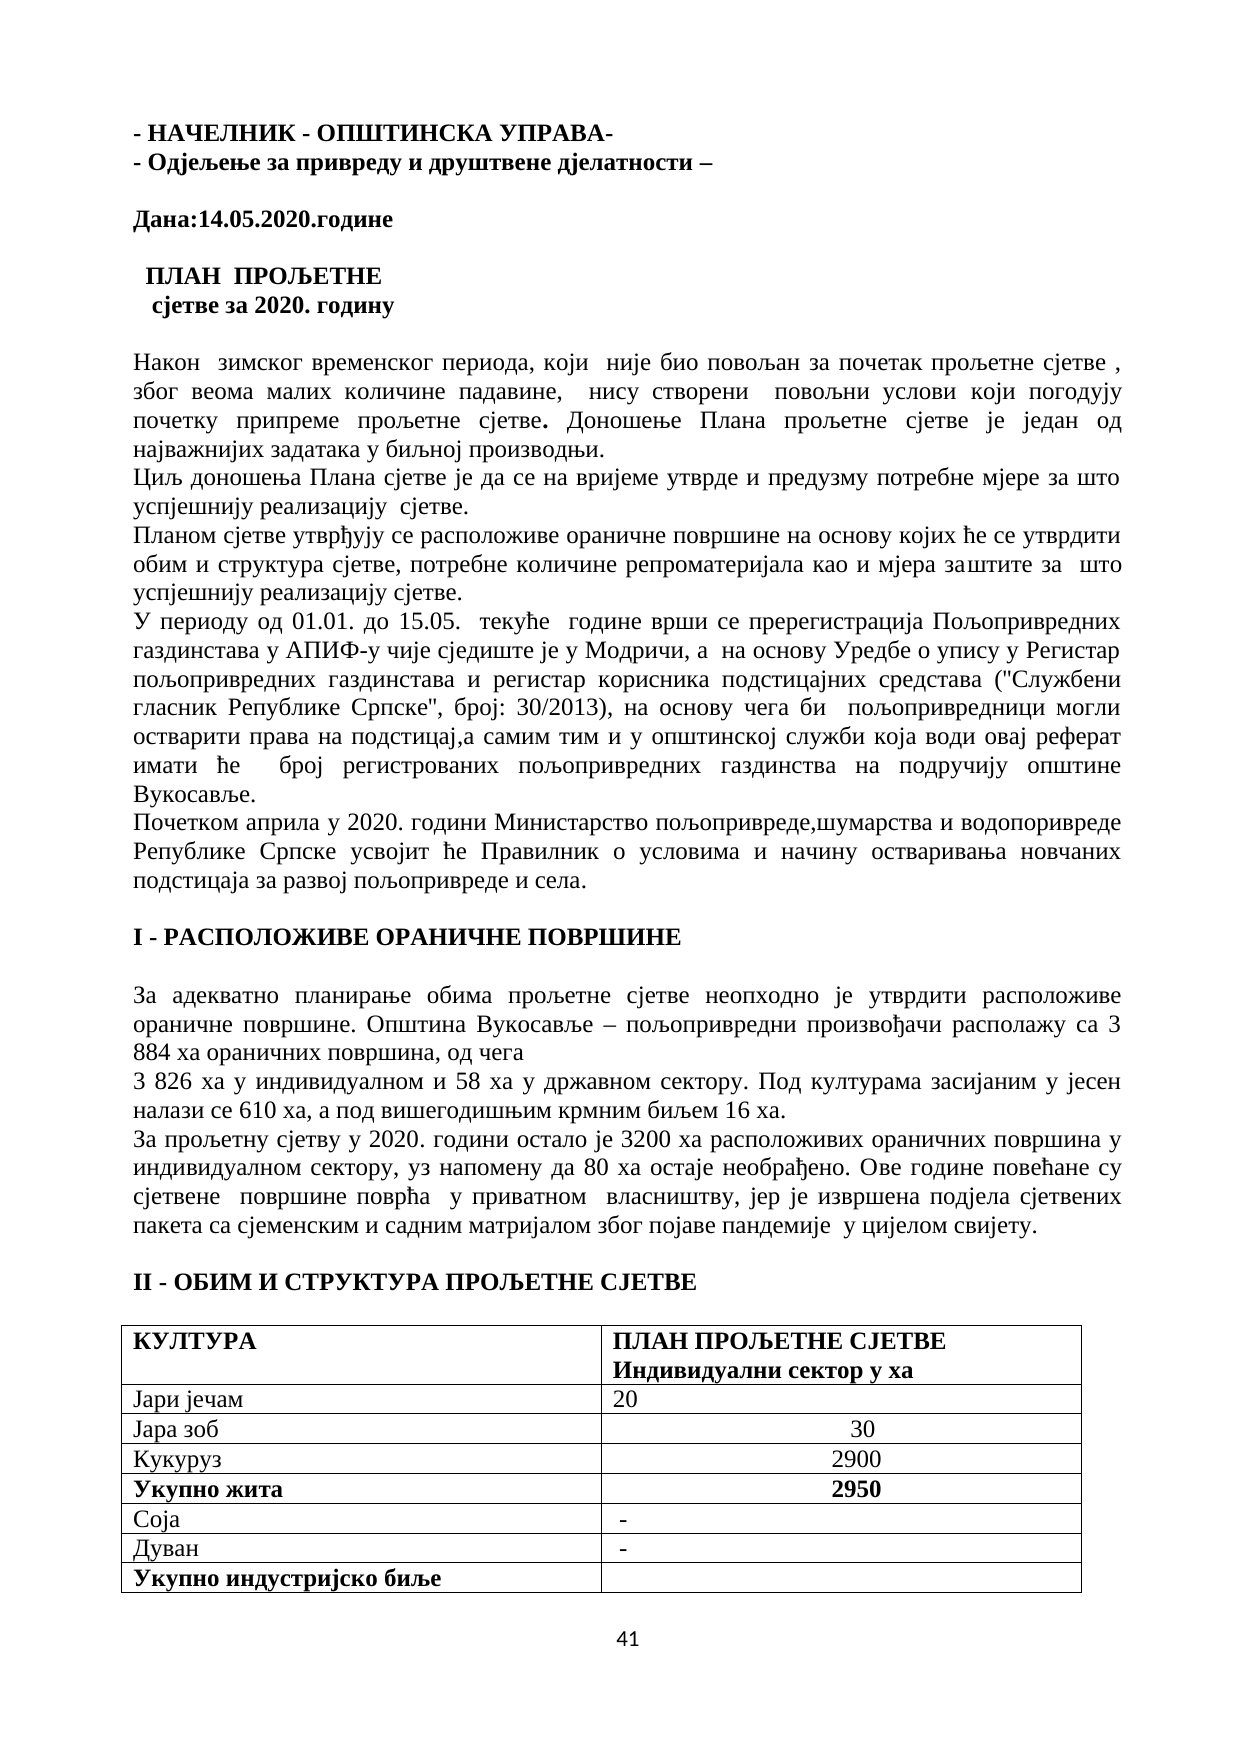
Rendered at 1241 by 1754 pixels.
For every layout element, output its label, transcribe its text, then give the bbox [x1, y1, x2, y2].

table_cell 20 [602, 1385, 1081, 1413]
text Након зимског временског периода, који није био повољан за почетак прољетне сјетве , због веома малих количине падавине, нису створени повољни услови који погодују почетку припреме прољетне сјетве. Доношење Плана прољетне сјетве је један од најважнијих задатака у биљној производњи. [133, 347, 1122, 462]
text I - РАСПОЛОЖИВЕ ОРАНИЧНЕ ПОВРШИНЕ [133, 922, 1122, 951]
text За адекватно планирање обима прољетне сјетве неопходно је утврдити расположиве ораничне површине. Општина Вукосавље – пољопривредни произвођачи располажу са 3 884 ха ораничних површина, од чега [133, 980, 1122, 1066]
text ПЛАН ПРОЉЕТНЕ [133, 261, 1122, 290]
text - НАЧЕЛНИК - OПШТИНСКА УПРАВА- [133, 118, 1122, 147]
table_cell Кукуруз [122, 1444, 601, 1473]
text Циљ доношења Плана сјетве је да се на вријеме утврде и предузму потребне мјере за што успјешнију реализацију сјетве. [133, 462, 1122, 520]
table_header ПЛАН ПРОЉЕТНЕ СЈЕТВЕ Индивидуални сектор у ха [602, 1326, 1081, 1383]
text У периоду од 01.01. до 15.05. текуће године врши се пререгистрација Пољопривредних газдинстава у АПИФ-у чије сједиште је у Модричи, а на основу Уредбе о упису у Регистар пољопривредних газдинстава и регистар корисника подстицајних средстава (''Службени гласник Републике Српске'', број: 30/2013), на основу чега би пољопривредници могли остварити права на подстицај,а самим тим и у општинској служби која води овај реферат имати ће број регистрованих пољопривредних газдинства на подручију општине Вукосавље. [133, 606, 1122, 807]
text Почетком априла у 2020. години Министарство пољопривреде,шумарства и водопоривреде Републике Српске усвојит ће Правилник о условима и начину остваривања новчаних подстицаја за развој пољопривреде и села. [133, 807, 1122, 894]
text 3 826 ха у индивидуалном и 58 ха у државном сектору. Под културама засијаним у јесен налази се 610 ха, а под вишегодишњим крмним биљем 16 ха. [133, 1066, 1122, 1124]
text сјетве за 2020. годину [133, 290, 1122, 319]
table_cell Соја [122, 1504, 601, 1532]
text - Одјељење за привреду и друштвене дјелатности – [133, 147, 1122, 176]
table_cell Укупно жита [122, 1474, 601, 1503]
table_cell - [602, 1534, 1081, 1562]
table_cell [602, 1563, 1081, 1592]
table_header КУЛТУРА [122, 1326, 601, 1383]
table_cell Јара зоб [122, 1414, 601, 1443]
text II - ОБИМ И СТРУКТУРА ПРОЉЕТНЕ СЈЕТВЕ [133, 1267, 1122, 1296]
table_cell Дуван [122, 1534, 601, 1562]
table_cell 2900 [602, 1444, 1081, 1473]
text За прољетну сјетву у 2020. години остало је 3200 ха расположивих ораничних површина у индивидуалном сектору, уз напомену да 80 ха остаје необрађено. Oве године повећане су сјетвене површине поврћа у приватном власништву, јер је извршена подјела сјетвених пакета са сјеменским и садним матријалом због појаве пандемије у цијелом свијету. [133, 1124, 1122, 1239]
table_cell 30 [602, 1414, 1081, 1443]
text Планом сјетве утврђују се расположиве ораничне површине на основу којих ће се утврдити обим и структура сјетве, потребне количине репроматеријала као и мјера заштите за што успјешнију реализацију сјетве. [133, 520, 1122, 606]
table_cell 2950 [602, 1474, 1081, 1503]
table_cell - [602, 1504, 1081, 1532]
table_cell Јари јечам [122, 1385, 601, 1413]
text Дана:14.05.2020.године [133, 204, 1122, 232]
table_cell Укупно индустријско биље [122, 1563, 601, 1592]
